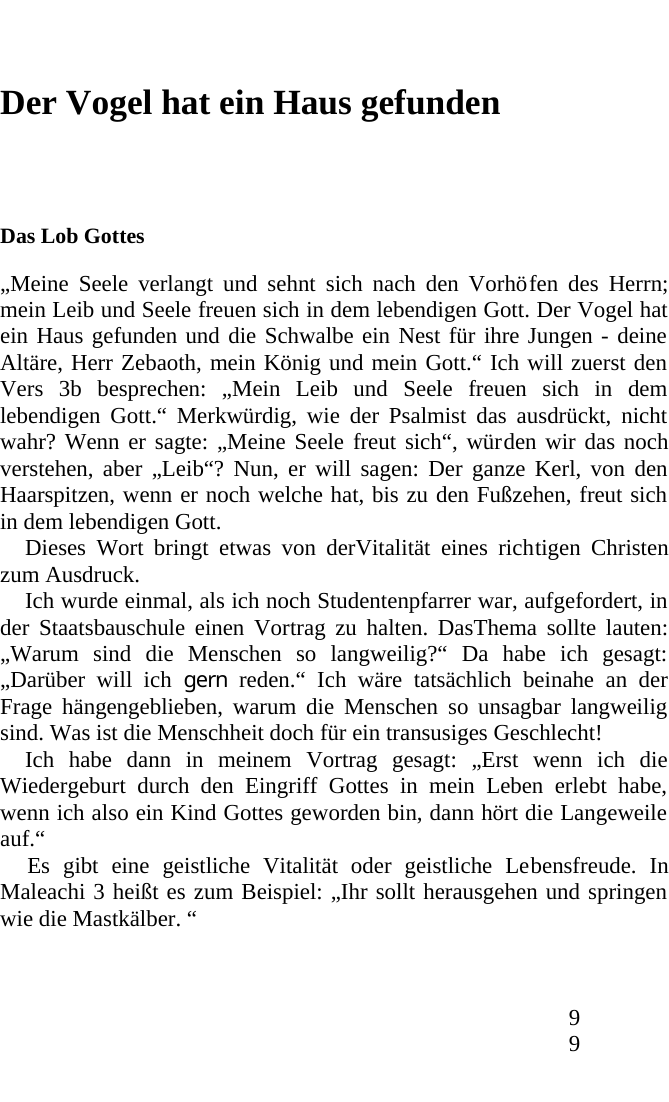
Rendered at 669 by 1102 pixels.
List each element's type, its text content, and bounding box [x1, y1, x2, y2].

text Dieses Wort bringt etwas von derVitalität eines richtigen Christen zum Ausdruck. [0, 534, 669, 587]
subtitle Das Lob Gottes [0, 226, 669, 248]
text Ich wurde einmal, als ich noch Studentenpfarrer war, aufgefordert, in der Staatsbauschule einen Vortrag zu halten. DasThema sollte lauten: „Warum sind die Menschen so langweilig?“ Da habe ich gesagt: „Darüber will ich gern reden.“ Ich wäre tatsächlich beinahe an der Frage hängengeblieben, warum die Menschen so unsagbar langweilig sind. Was ist die Menschheit doch für ein transusiges Geschlecht! [0, 587, 669, 746]
subtitle Der Vogel hat ein Haus gefunden [0, 86, 669, 122]
text Es gibt eine geistliche Vitalität oder geistliche Lebensfreude. In Maleachi 3 heißt es zum Beispiel: „Ihr sollt herausgehen und springen wie die Mastkälber. “ [0, 852, 669, 931]
text Ich habe dann in meinem Vortrag gesagt: „Erst wenn ich die Wiedergeburt durch den Eingriff Gottes in mein Leben erlebt habe, wenn ich also ein Kind Gottes geworden bin, dann hört die Langeweile auf.“ [0, 746, 669, 852]
text „Meine Seele verlangt und sehnt sich nach den Vorhöfen des Herrn; mein Leib und Seele freuen sich in dem lebendigen Gott. Der Vogel hat ein Haus gefunden und die Schwalbe ein Nest für ihre Jungen - deine Altäre, Herr Zebaoth, mein König und mein Gott.“ Ich will zuerst den Vers 3b besprechen: „Mein Leib und Seele freuen sich in dem lebendigen Gott.“ Merkwürdig, wie der Psalmist das ausdrückt, nicht wahr? Wenn er sagte: „Meine Seele freut sich“, würden wir das noch verstehen, aber „Leib“? Nun, er will sagen: Der ganze Kerl, von den Haarspitzen, wenn er noch welche hat, bis zu den Fußzehen, freut sich in dem lebendigen Gott. [0, 270, 669, 534]
